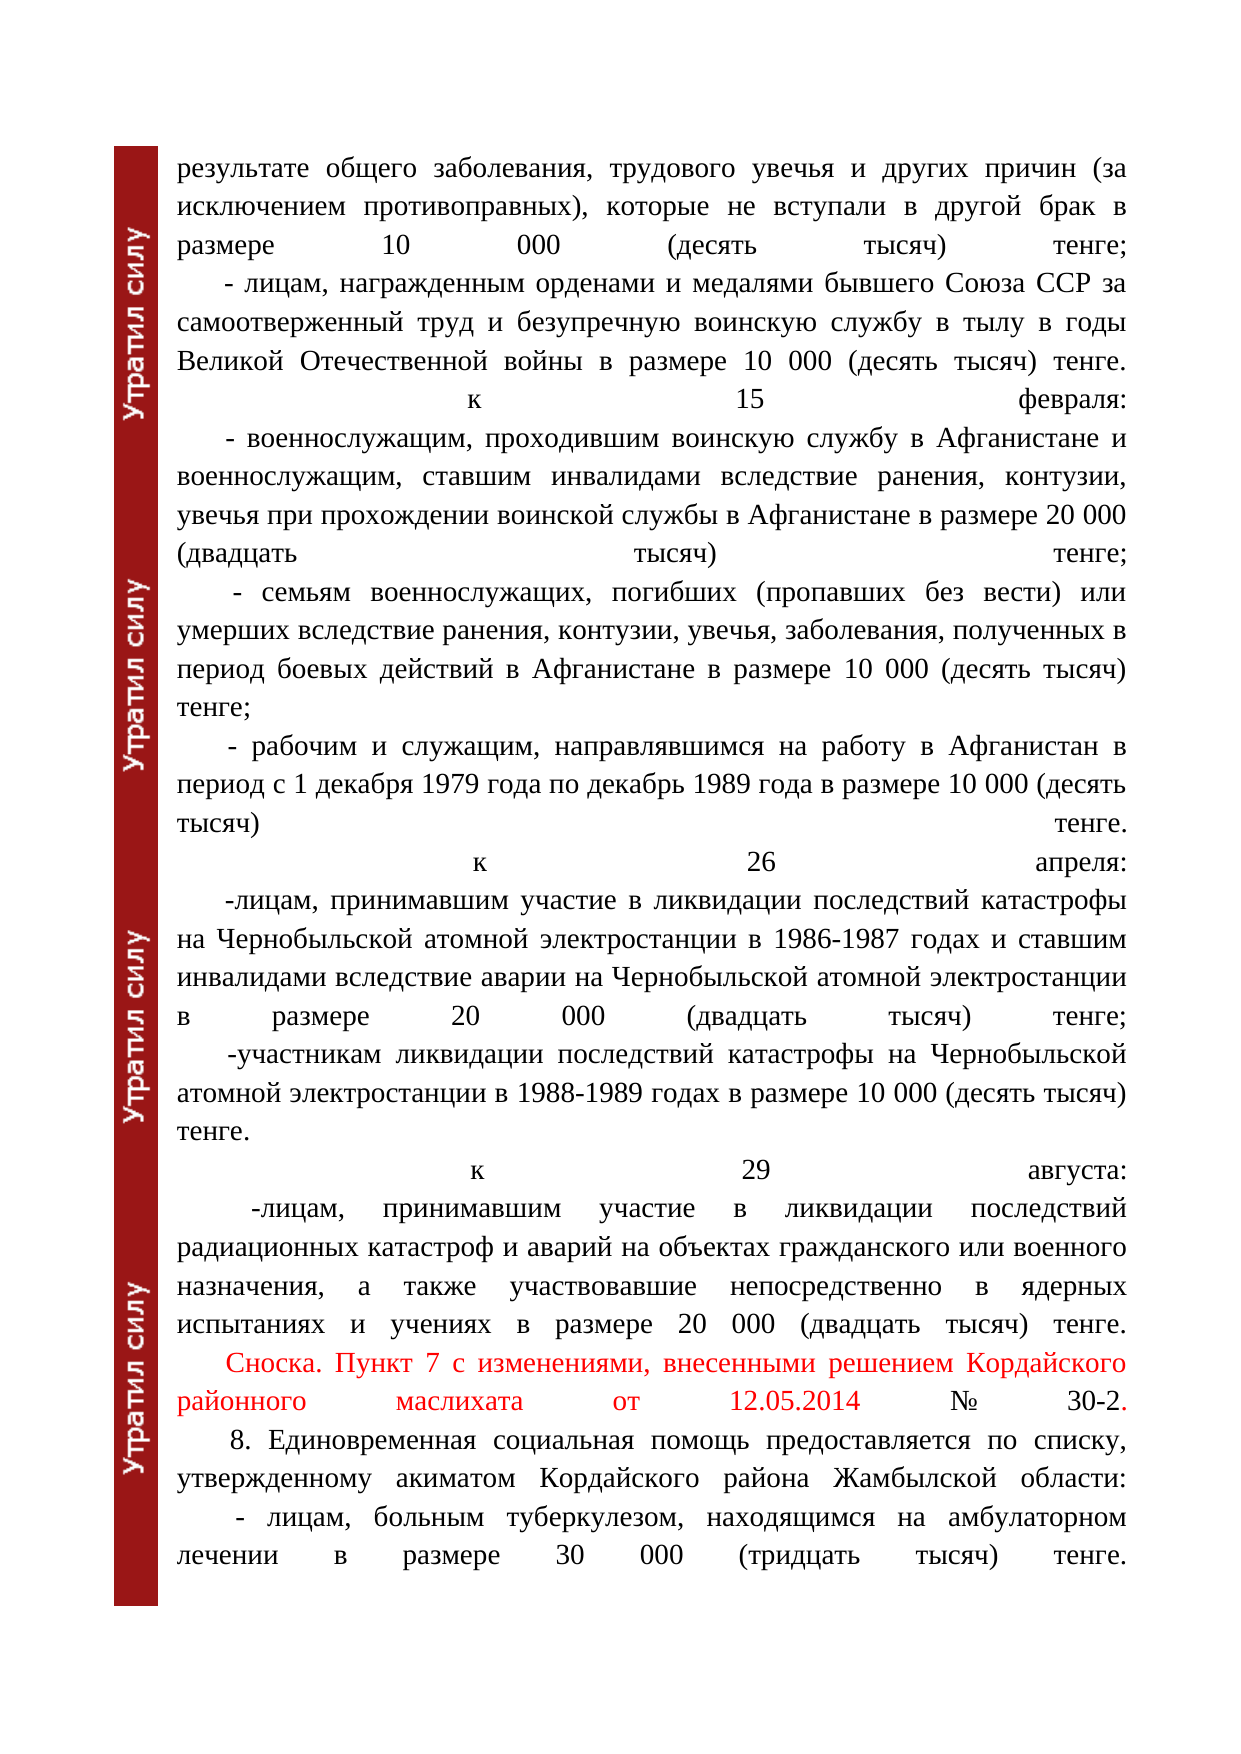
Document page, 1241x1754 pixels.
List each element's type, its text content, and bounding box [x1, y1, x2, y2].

picture [114, 1571, 158, 1606]
picture [114, 146, 158, 150]
